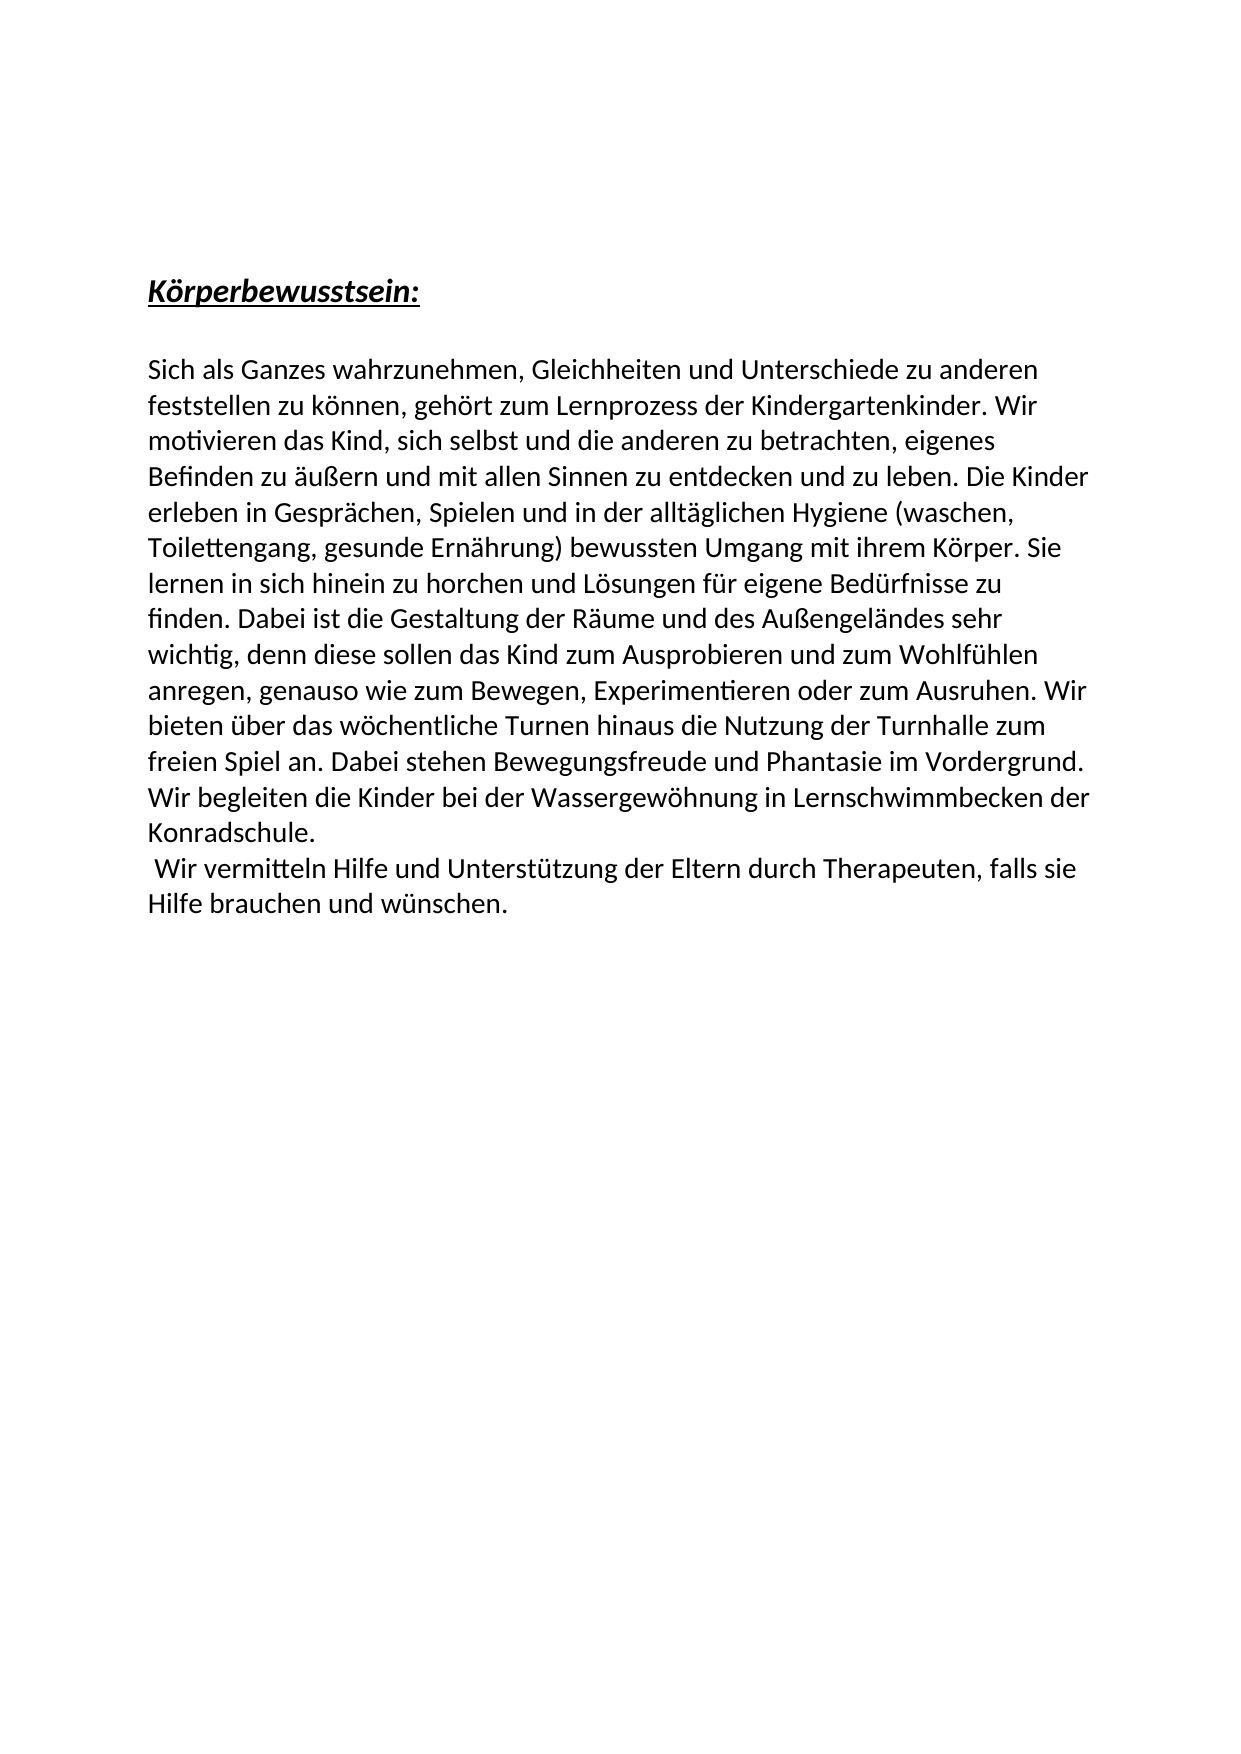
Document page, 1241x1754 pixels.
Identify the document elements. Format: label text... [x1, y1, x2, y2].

text erleben in Gesprächen, Spielen und in der alltäglichen Hygiene (waschen, [148, 494, 1093, 529]
text freien Spiel an. Dabei stehen Bewegungsfreude und Phantasie im Vordergrund. [148, 743, 1093, 779]
text Konradschule. [148, 814, 1093, 850]
text Befinden zu äußern und mit allen Sinnen zu entdecken und zu leben. Die Kinder [148, 458, 1093, 494]
text Körperbewusstsein: [148, 270, 1093, 311]
text lernen in sich hinein zu horchen und Lösungen für eigene Bedürfnisse zu [148, 565, 1093, 601]
text Toilettengang, gesunde Ernährung) bewussten Umgang mit ihrem Körper. Sie [148, 529, 1093, 565]
text bieten über das wöchentliche Turnen hinaus die Nutzung der Turnhalle zum [148, 707, 1093, 743]
text feststellen zu können, gehört zum Lernprozess der Kindergartenkinder. Wir [148, 387, 1093, 422]
text Hilfe brauchen und wünschen. [148, 886, 1093, 921]
text finden. Dabei ist die Gestaltung der Räume und des Außengeländes sehr [148, 601, 1093, 636]
text anregen, genauso wie zum Bewegen, Experimentieren oder zum Ausruhen. Wir [148, 672, 1093, 707]
text motivieren das Kind, sich selbst und die anderen zu betrachten, eigenes [148, 422, 1093, 458]
text Wir vermitteln Hilfe und Unterstützung der Eltern durch Therapeuten, falls sie [148, 850, 1093, 886]
text Sich als Ganzes wahrzunehmen, Gleichheiten und Unterschiede zu anderen [148, 351, 1093, 387]
text wichtig, denn diese sollen das Kind zum Ausprobieren und zum Wohlfühlen [148, 636, 1093, 672]
text Wir begleiten die Kinder bei der Wassergewöhnung in Lernschwimmbecken der [148, 779, 1093, 814]
